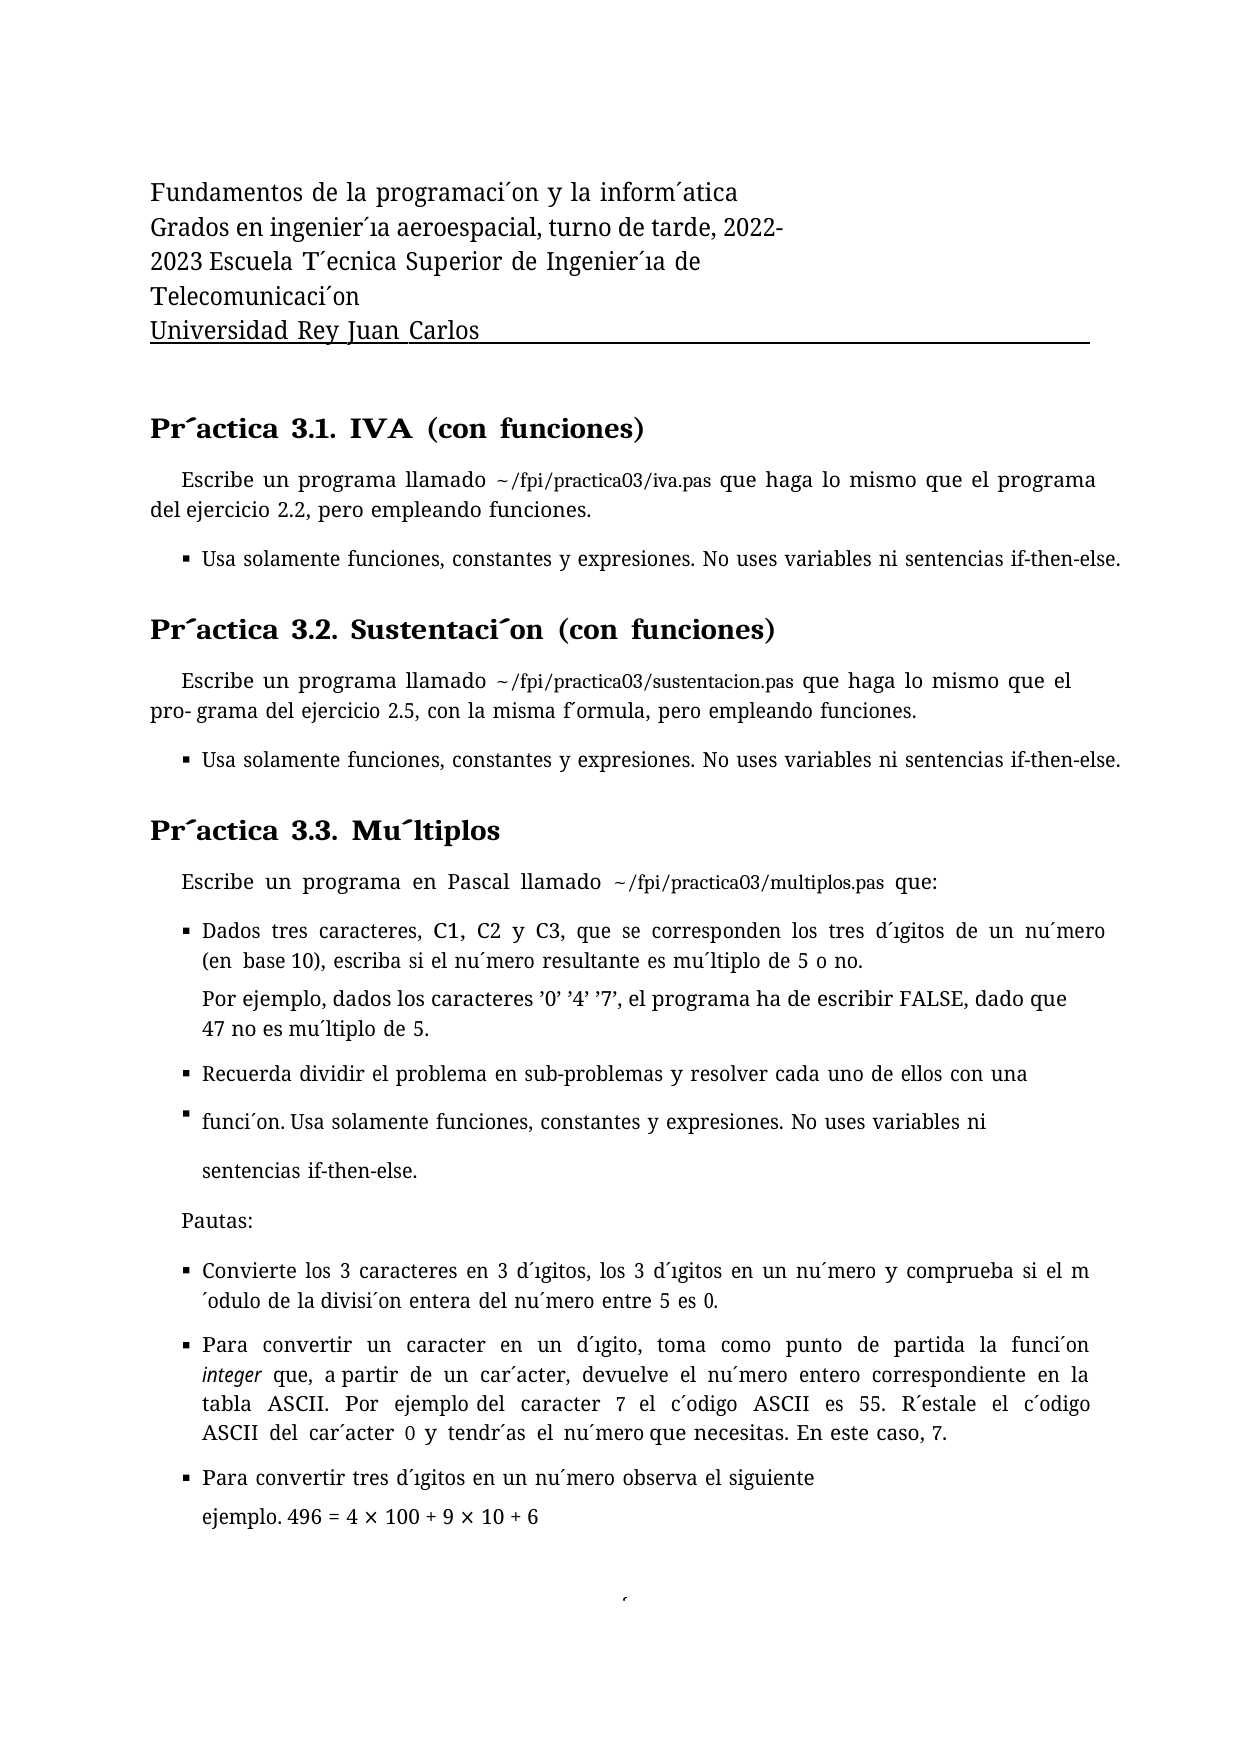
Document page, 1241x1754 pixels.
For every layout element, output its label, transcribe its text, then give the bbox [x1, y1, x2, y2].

text Escribe un programa llamado ~/fpi/practica03/sustentacion.pas que haga lo mismo que el pro- grama del ejercicio 2.5, con la misma f´ormula, pero empleando funciones. [150, 666, 1107, 724]
text Para convertir un caracter en un d´ıgito, toma como punto de partida la funci´on integer que, a partir de un car´acter, devuelve el nu´mero entero correspondiente en la tabla ASCII. Por ejemplo del caracter 7 el c´odigo ASCII es 55. R´estale el c´odigo ASCII del car´acter 0 y tendr´as el nu´mero que necesitas. En este caso, 7. [202, 1331, 1091, 1447]
subtitle Pr´actica 3.3. Mu´ltiplos [150, 814, 1240, 848]
text Por ejemplo, dados los caracteres ’0’ ’4’ ’7’, el programa ha de escribir FALSE, dado que 47 no es mu´ltiplo de 5. [202, 984, 1091, 1042]
text Grados en ingenier´ıa aeroespacial, turno de tarde, 2022-2023 Escuela T´ecnica Superior de Ingenier´ıa de Telecomunicaci´on [150, 210, 797, 312]
text Pautas: [181, 1206, 1240, 1235]
text Para convertir tres d´ıgitos en un nu´mero observa el siguiente ejemplo. 496 = 4 × 100 + 9 × 10 + 6 [202, 1463, 856, 1531]
text Recuerda dividir el problema en sub-problemas y resolver cada uno de ellos con una funci´on. Usa solamente funciones, constantes y expresiones. No uses variables ni sentencias if-then-else. [202, 1059, 1059, 1184]
subtitle Pr´actica 3.2. Sustentaci´on (con funciones) [150, 613, 1240, 647]
text Fundamentos de la programaci´on y la inform´atica [150, 175, 1240, 209]
text Escribe un programa llamado ~/fpi/practica03/iva.pas que haga lo mismo que el programa del ejercicio 2.2, pero empleando funciones. [150, 465, 1107, 523]
text Universidad Rey Juan Carlos [150, 313, 1240, 347]
text Usa solamente funciones, constantes y expresiones. No uses variables ni sentencias if-then-else. [202, 745, 1240, 774]
text Dados tres caracteres, C1, C2 y C3, que se corresponden los tres d´ıgitos de un nu´mero (en base 10), escriba si el nu´mero resultante es mu´ltiplo de 5 o no. [202, 917, 1107, 975]
text Escribe un programa en Pascal llamado ~/fpi/practica03/multiplos.pas que: [181, 867, 1240, 896]
subtitle Pr´actica 3.1. IVA (con funciones) [150, 412, 1240, 446]
text Convierte los 3 caracteres en 3 d´ıgitos, los 3 d´ıgitos en un nu´mero y comprueba si el m´odulo de la divisi´on entera del nu´mero entre 5 es 0. [202, 1256, 1091, 1314]
text Usa solamente funciones, constantes y expresiones. No uses variables ni sentencias if-then-else. [202, 544, 1240, 573]
